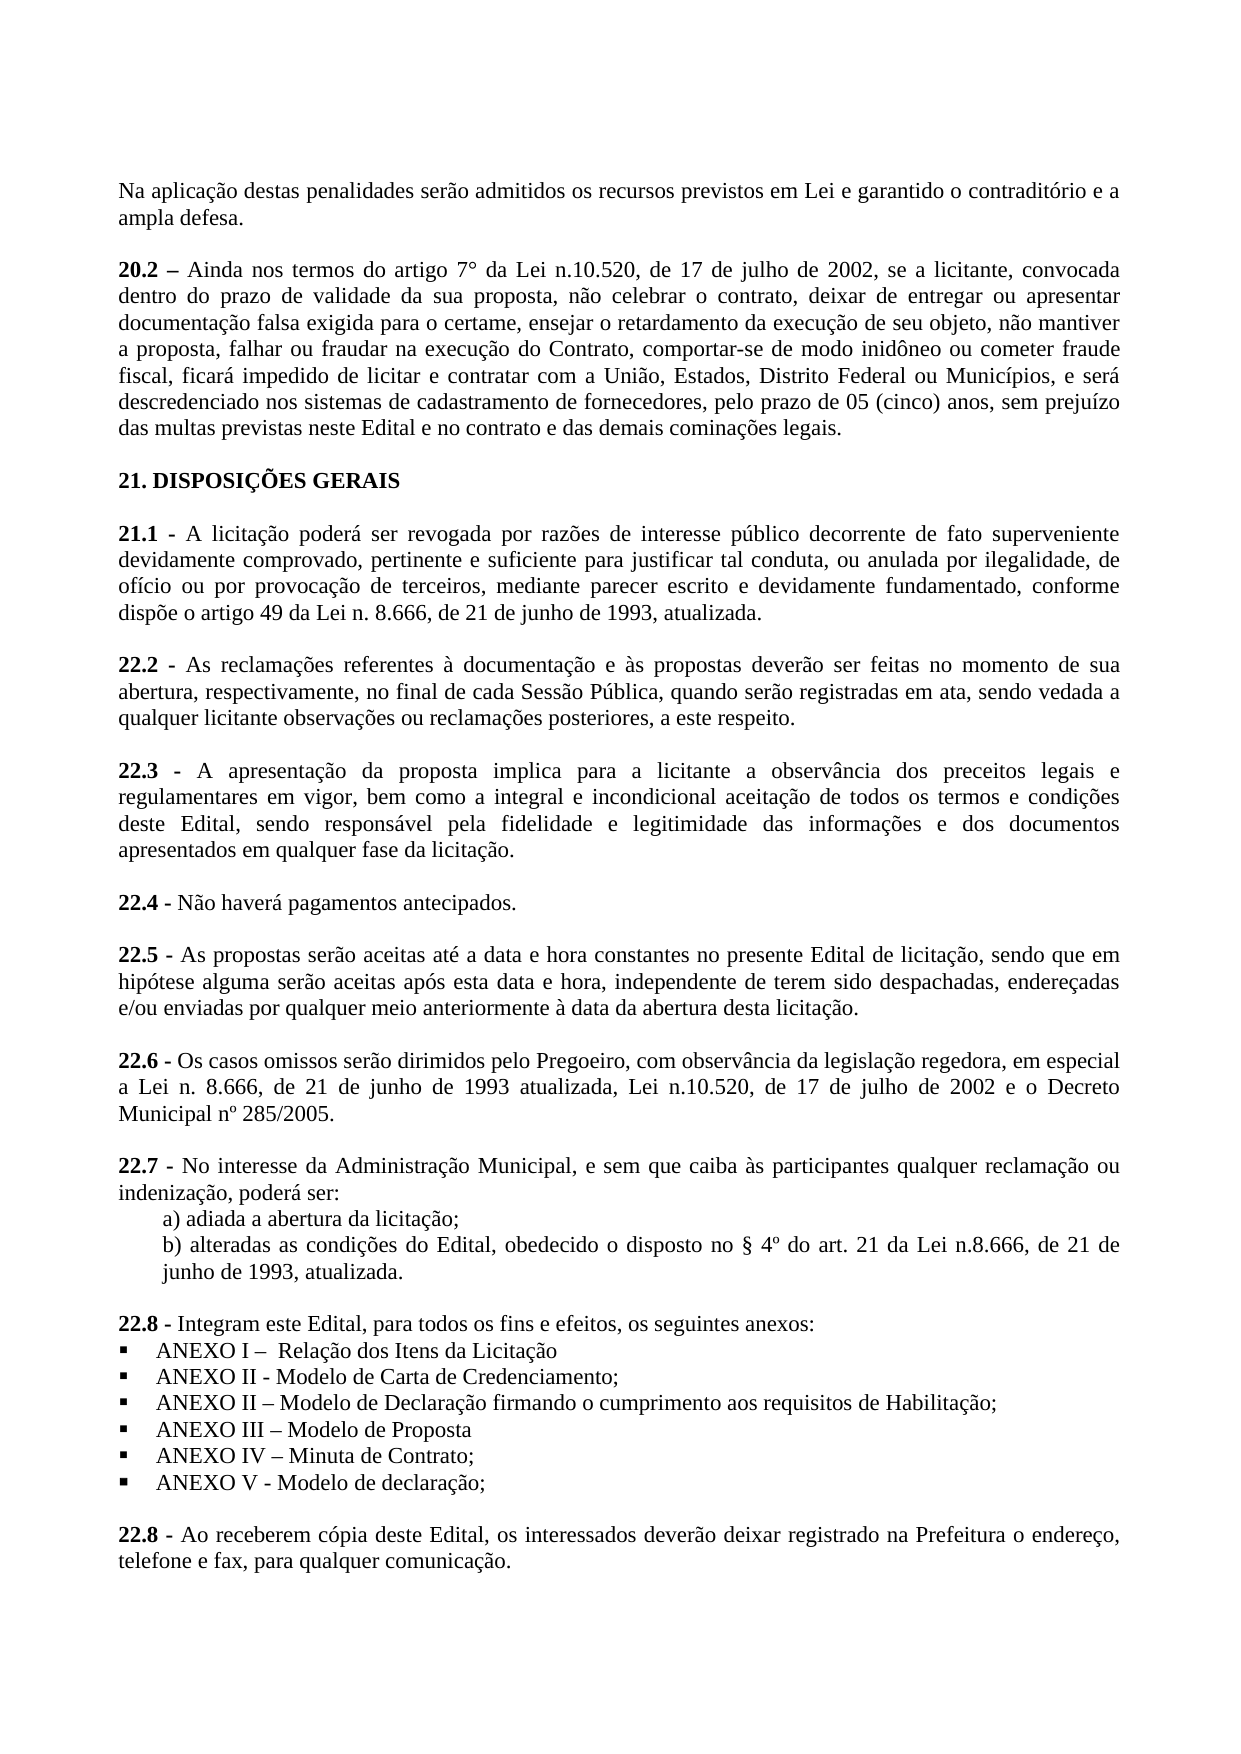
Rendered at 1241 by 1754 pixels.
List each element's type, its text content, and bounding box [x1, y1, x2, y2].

text 22.2 - As reclamações referentes à documentação e às propostas deverão ser feitas no momento de sua abertura, respectivamente, no final de cada Sessão Pública, quando serão registradas em ata, sendo vedada a qualquer licitante observações ou reclamações posteriores, a este respeito. [118, 652, 1122, 731]
list ANEXO IV – Minuta de Contrato; [118, 1442, 1122, 1468]
list ANEXO II - Modelo de Carta de Credenciamento; [118, 1363, 1122, 1389]
text 22.5 - As propostas serão aceitas até a data e hora constantes no presente Edital de licitação, sendo que em hipótese alguma serão aceitas após esta data e hora, independente de terem sido despachadas, endereçadas e/ou enviadas por qualquer meio anteriormente à data da abertura desta licitação. [118, 941, 1122, 1021]
text b) alteradas as condições do Edital, obedecido o disposto no § 4º do art. 21 da Lei n.8.666, de 21 de junho de 1993, atualizada. [162, 1231, 1122, 1284]
list ANEXO II – Modelo de Declaração firmando o cumprimento aos requisitos de Habilitação; [118, 1389, 1122, 1416]
text 22.3 - A apresentação da proposta implica para a licitante a observância dos preceitos legais e regulamentares em vigor, bem como a integral e incondicional aceitação de todos os termos e condições deste Edital, sendo responsável pela fidelidade e legitimidade das informações e dos documentos apresentados em qualquer fase da licitação. [118, 757, 1122, 862]
text Na aplicação destas penalidades serão admitidos os recursos previstos em Lei e garantido o contraditório e a ampla defesa. [118, 177, 1122, 230]
text 22.4 - Não haverá pagamentos antecipados. [118, 889, 1122, 915]
text 21.1 - A licitação poderá ser revogada por razões de interesse público decorrente de fato superveniente devidamente comprovado, pertinente e suficiente para justificar tal conduta, ou anulada por ilegalidade, de ofício ou por provocação de terceiros, mediante parecer escrito e devidamente fundamentado, conforme dispõe o artigo 49 da Lei n. 8.666, de 21 de junho de 1993, atualizada. [118, 520, 1122, 625]
text a) adiada a abertura da licitação; [162, 1205, 1122, 1231]
text 22.7 - No interesse da Administração Municipal, e sem que caiba às participantes qualquer reclamação ou indenização, poderá ser: [118, 1152, 1122, 1205]
text 22.8 - Ao receberem cópia deste Edital, os interessados deverão deixar registrado na Prefeitura o endereço, telefone e fax, para qualquer comunicação. [118, 1521, 1122, 1574]
list ANEXO V - Modelo de declaração; [118, 1468, 1122, 1495]
text 22.6 - Os casos omissos serão dirimidos pelo Pregoeiro, com observância da legislação regedora, em especial a Lei n. 8.666, de 21 de junho de 1993 atualizada, Lei n.10.520, de 17 de julho de 2002 e o Decreto Municipal nº 285/2005. [118, 1047, 1122, 1126]
text 21. DISPOSIÇÕES GERAIS [118, 467, 1122, 493]
text 22.8 - Integram este Edital, para todos os fins e efeitos, os seguintes anexos: [118, 1310, 1122, 1337]
text 20.2 – Ainda nos termos do artigo 7° da Lei n.10.520, de 17 de julho de 2002, se a licitante, convocada dentro do prazo de validade da sua proposta, não celebrar o contrato, deixar de entregar ou apresentar documentação falsa exigida para o certame, ensejar o retardamento da execução de seu objeto, não mantiver a proposta, falhar ou fraudar na execução do Contrato, comportar-se de modo inidôneo ou cometer fraude fiscal, ficará impedido de licitar e contratar com a União, Estados, Distrito Federal ou Municípios, e será descredenciado nos sistemas de cadastramento de fornecedores, pelo prazo de 05 (cinco) anos, sem prejuízo das multas previstas neste Edital e no contrato e das demais cominações legais. [118, 256, 1122, 441]
list ANEXO III – Modelo de Proposta [118, 1416, 1122, 1442]
list ANEXO I – Relação dos Itens da Licitação [118, 1337, 1122, 1363]
